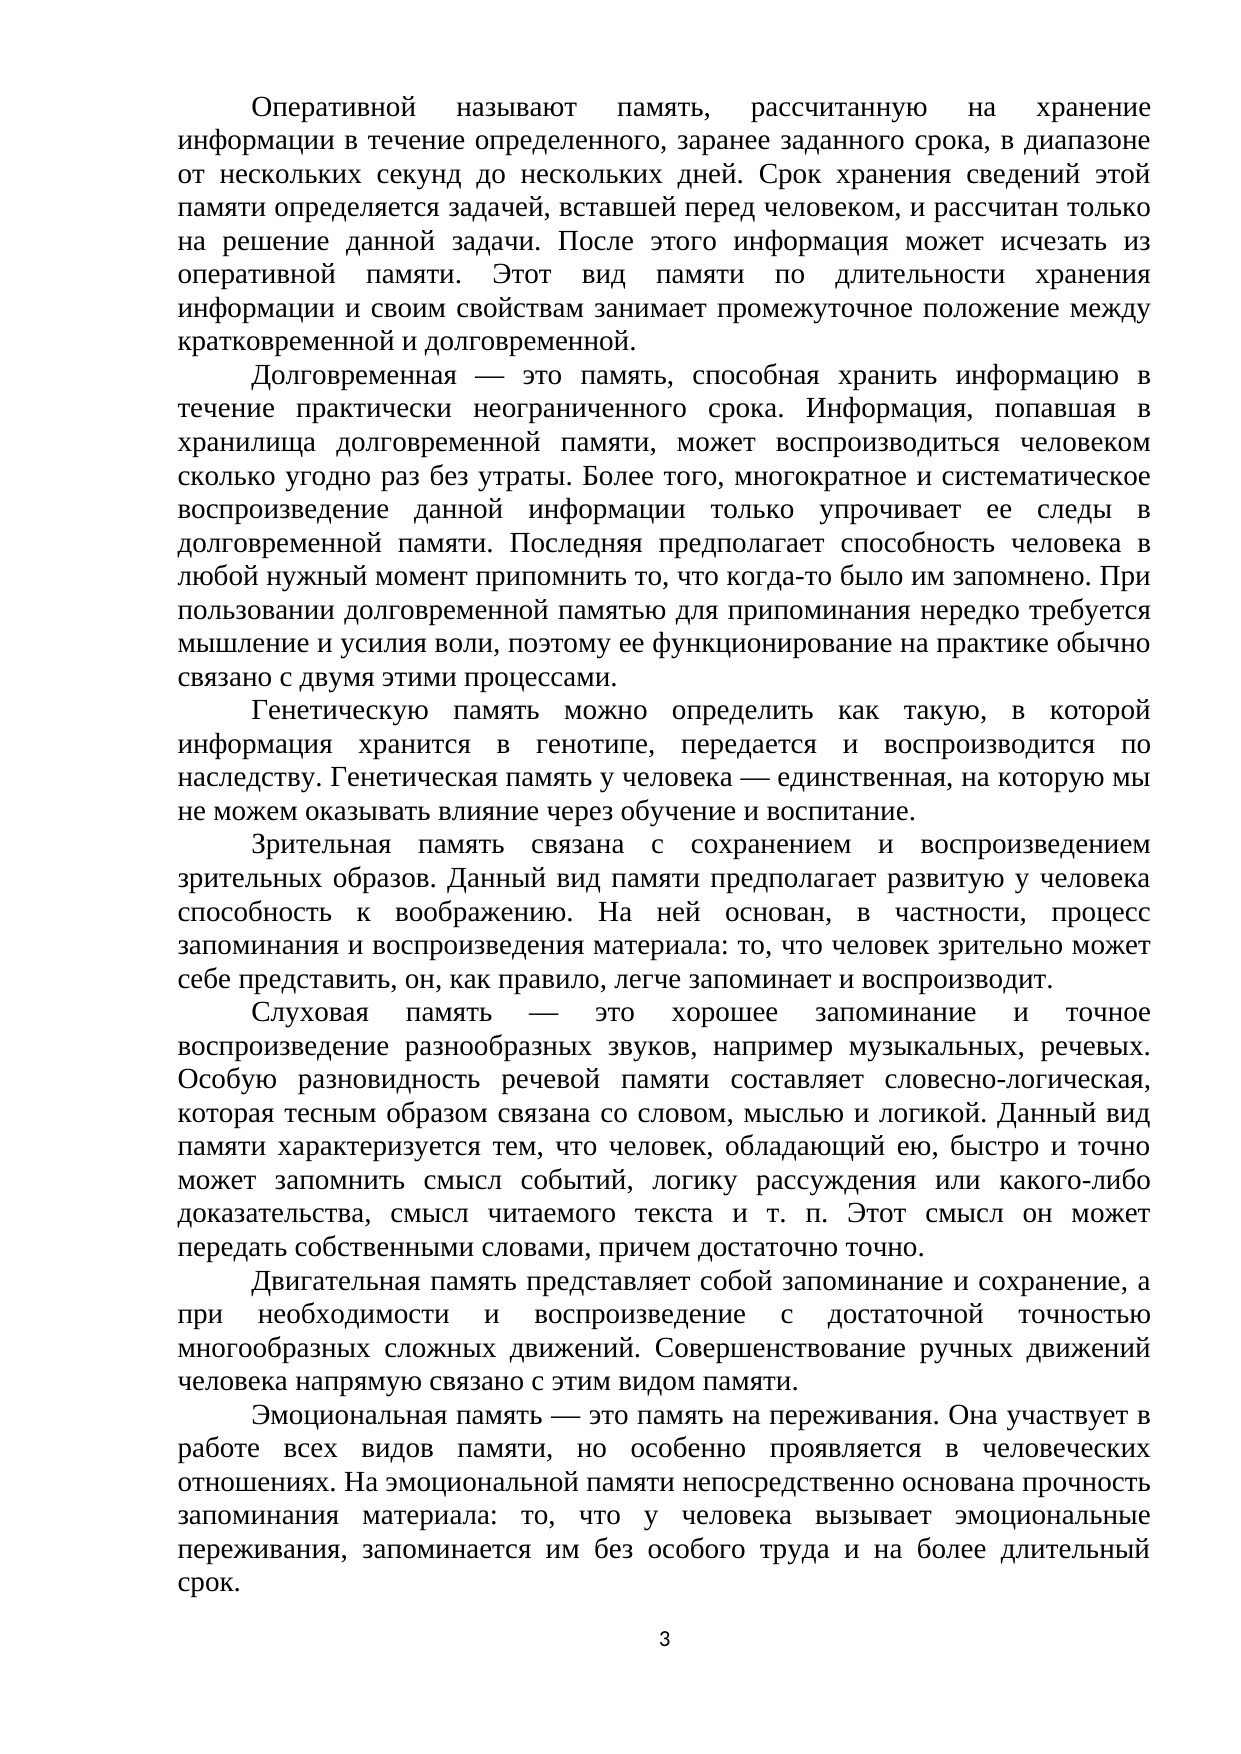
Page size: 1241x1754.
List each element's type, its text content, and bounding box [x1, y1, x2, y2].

text Двигательная память представляет собой запоминание и сохранение, а при необходимости и воспроизведение с достаточной точностью многообразных сложных движений. Совершенствование ручных движений человека напрямую связано с этим видом памяти. [177, 1263, 1152, 1397]
text Долговременная — это память, способная хранить информацию в течение практически неограниченного срока. Информация, попавшая в хранилища долговременной памяти, может воспроизводиться человеком сколько угодно раз без утраты. Более того, многократное и систематическое воспроизведение данной информации только упрочивает ее следы в долговременной памяти. Последняя предполагает способность человека в любой нужный момент припомнить то, что когда-то было им запомнено. При пользовании долговременной памятью для припоминания нередко требуется мышление и усилия воли, поэтому ее функционирование на практике обычно связано с двумя этими процессами. [177, 357, 1152, 692]
text Генетическую память можно определить как такую, в которой информация хранится в генотипе, передается и воспроизводится по наследству. Генетическая память у человека — единственная, на которую мы не можем оказывать влияние через обучение и воспитание. [177, 692, 1152, 827]
text Оперативной называют память, рассчитанную на хранение информации в течение определенного, заранее заданного срока, в диапазоне от нескольких секунд до нескольких дней. Срок хранения сведений этой памяти определяется задачей, вставшей перед человеком, и рассчитан только на решение данной задачи. После этого информация может исчезать из оперативной памяти. Этот вид памяти по длительности хранения информации и своим свойствам занимает промежуточное положение между кратковременной и долговременной. [177, 89, 1152, 357]
text Слуховая память — это хорошее запоминание и точное воспроизведение разнообразных звуков, например музыкальных, речевых. Особую разновидность речевой памяти составляет словесно-логическая, которая тесным образом связана со словом, мыслью и логикой. Данный вид памяти характеризуется тем, что человек, обладающий ею, быстро и точно может запомнить смысл событий, логику рассуждения или какого-либо доказательства, смысл читаемого текста и т. п. Этот смысл он может передать собственными словами, причем достаточно точно. [177, 994, 1152, 1263]
text Эмоциональная память — это память на переживания. Она участвует в работе всех видов памяти, но особенно проявляется в человеческих отношениях. На эмоциональной памяти непосредственно основана прочность запоминания материала: то, что у человека вызывает эмоциональные переживания, запоминается им без особого труда и на более длительный срок. [177, 1397, 1152, 1598]
text Зрительная память связана с сохранением и воспроизведением зрительных образов. Данный вид памяти предполагает развитую у человека способность к воображению. На ней основан, в частности, процесс запоминания и воспроизведения материала: то, что человек зрительно может себе представить, он, как правило, легче запоминает и воспроизводит. [177, 827, 1152, 994]
